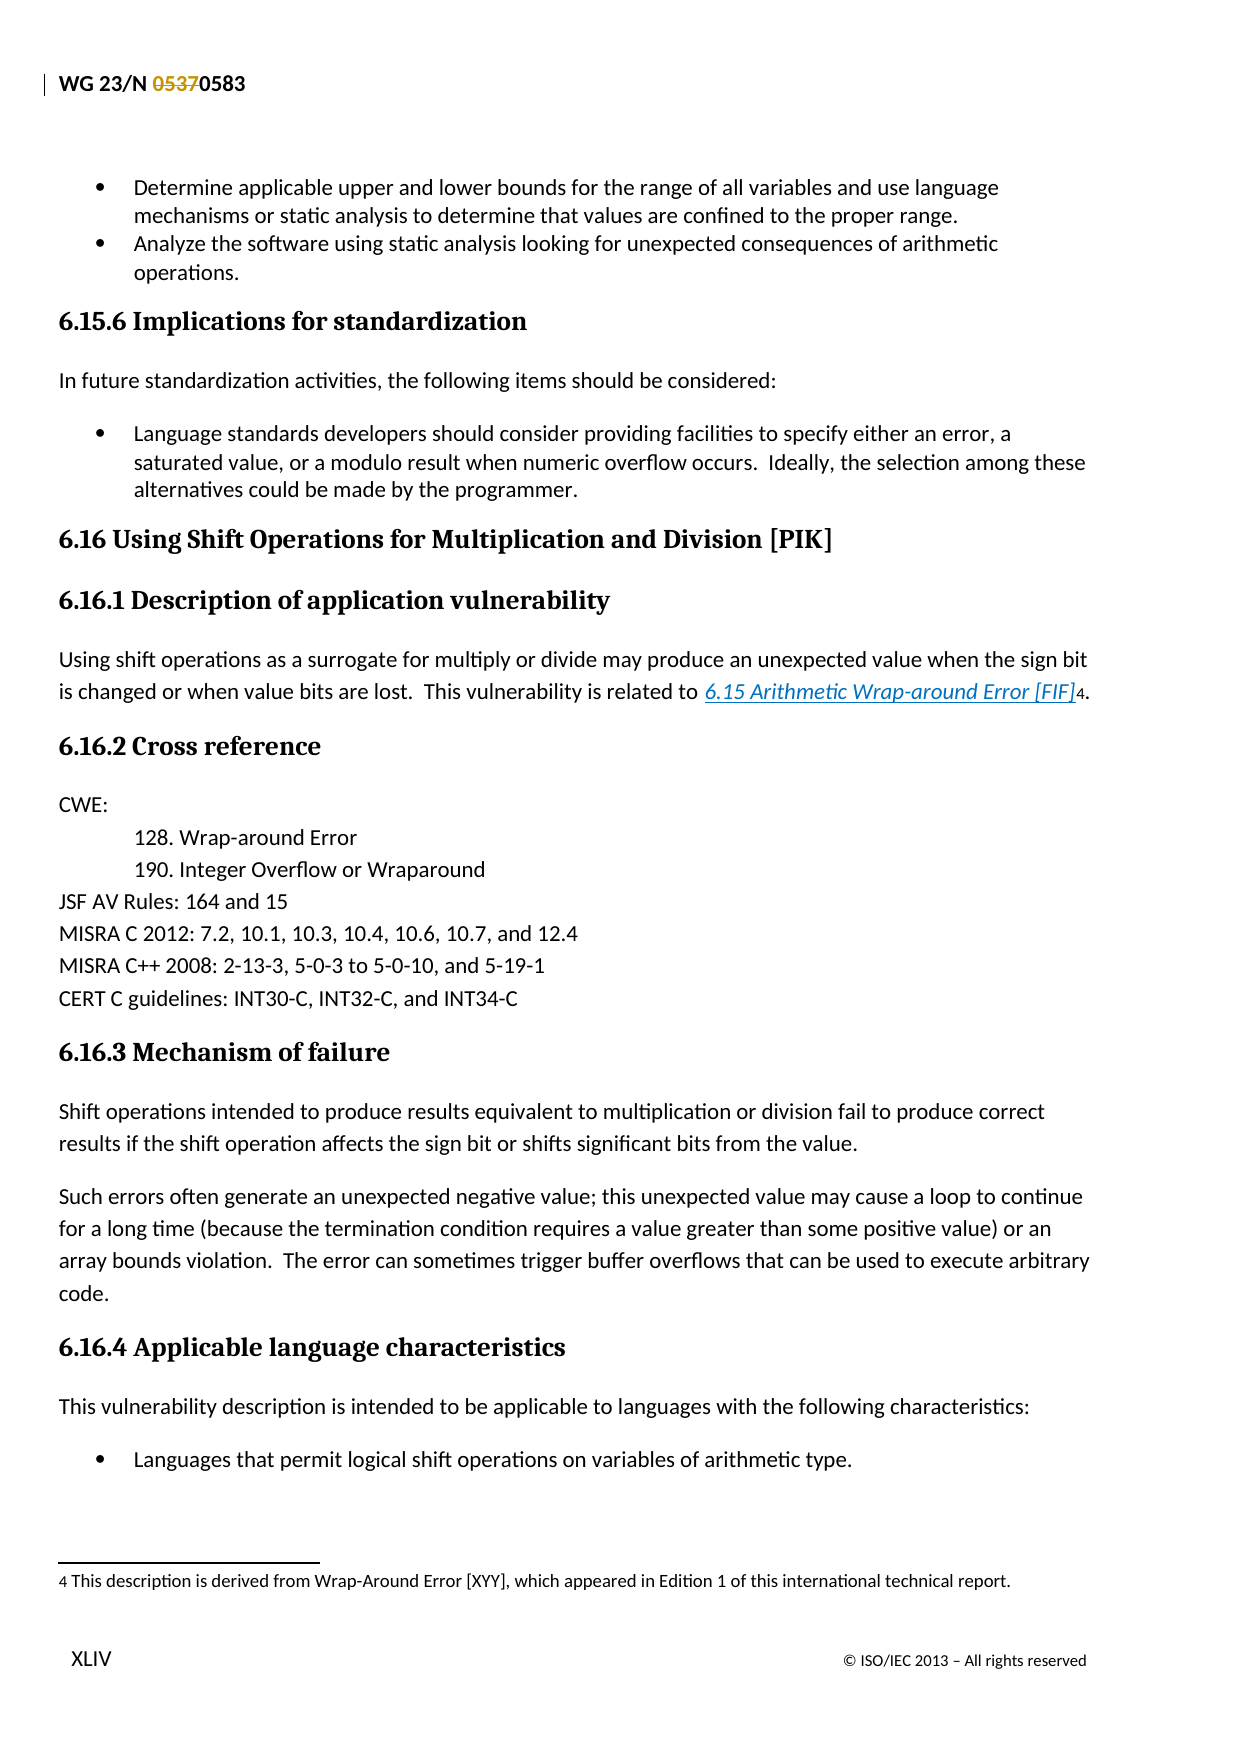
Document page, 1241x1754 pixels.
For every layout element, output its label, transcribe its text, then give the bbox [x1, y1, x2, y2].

list Languages that permit logical shift operations on variables of arithmetic type. [96, 1445, 1099, 1473]
text This vulnerability description is intended to be applicable to languages with the following characteristics: [58, 1392, 1099, 1420]
text MISRA C++ 2008: 2-13-3, 5-0-3 to 5-0-10, and 5-19-1 [58, 952, 1099, 979]
list Determine applicable upper and lower bounds for the range of all variables and use language mechanisms or static analysis to determine that values are confined to the proper range. [96, 173, 1099, 229]
subtitle 6.16.2 Cross reference [58, 731, 1099, 762]
text 128. Wrap-around Error [133, 823, 1099, 851]
text Using shift operations as a surrogate for multiply or divide may produce an unexpected value when the sign bit is changed or when value bits are lost. This vulnerability is related to 6.15 Arithmetic Wrap-around Error [FIF]. [58, 645, 1099, 706]
text Such errors often generate an unexpected negative value; this unexpected value may cause a loop to continue for a long time (because the termination condition requires a value greater than some positive value) or an array bounds violation. The error can sometimes trigger buffer overflows that can be used to execute arbitrary code. [58, 1182, 1099, 1307]
text CERT C guidelines: INT30-C, INT32-C, and INT34-C [58, 984, 1099, 1012]
subtitle 6.15.6 Implications for standardization [58, 306, 1099, 338]
subtitle 6.16.4 Applicable language characteristics [58, 1332, 1099, 1363]
text MISRA C 2012: 7.2, 10.1, 10.3, 10.4, 10.6, 10.7, and 12.4 [58, 919, 1099, 947]
text In future standardization activities, the following items should be considered: [58, 367, 1099, 394]
list Analyze the software using static analysis looking for unexpected consequences of arithmetic operations. [96, 229, 1099, 286]
text CWE: [58, 791, 1099, 819]
subtitle 6.16.3 Mechanism of failure [58, 1037, 1099, 1068]
text Shift operations intended to produce results equivalent to multiplication or division fail to produce correct results if the shift operation affects the sign bit or shifts significant bits from the value. [58, 1097, 1099, 1157]
subtitle 6.16 Using Shift Operations for Multiplication and Division [PIK] [58, 524, 1099, 556]
text JSF AV Rules: 164 and 15 [58, 887, 1099, 915]
text 190. Integer Overflow or Wraparound [133, 855, 1099, 883]
list Language standards developers should consider providing facilities to specify either an error, a saturated value, or a modulo result when numeric overflow occurs. Ideally, the selection among these alternatives could be made by the programmer. [96, 419, 1099, 504]
subtitle 6.16.1 Description of application vulnerability [58, 585, 1099, 616]
